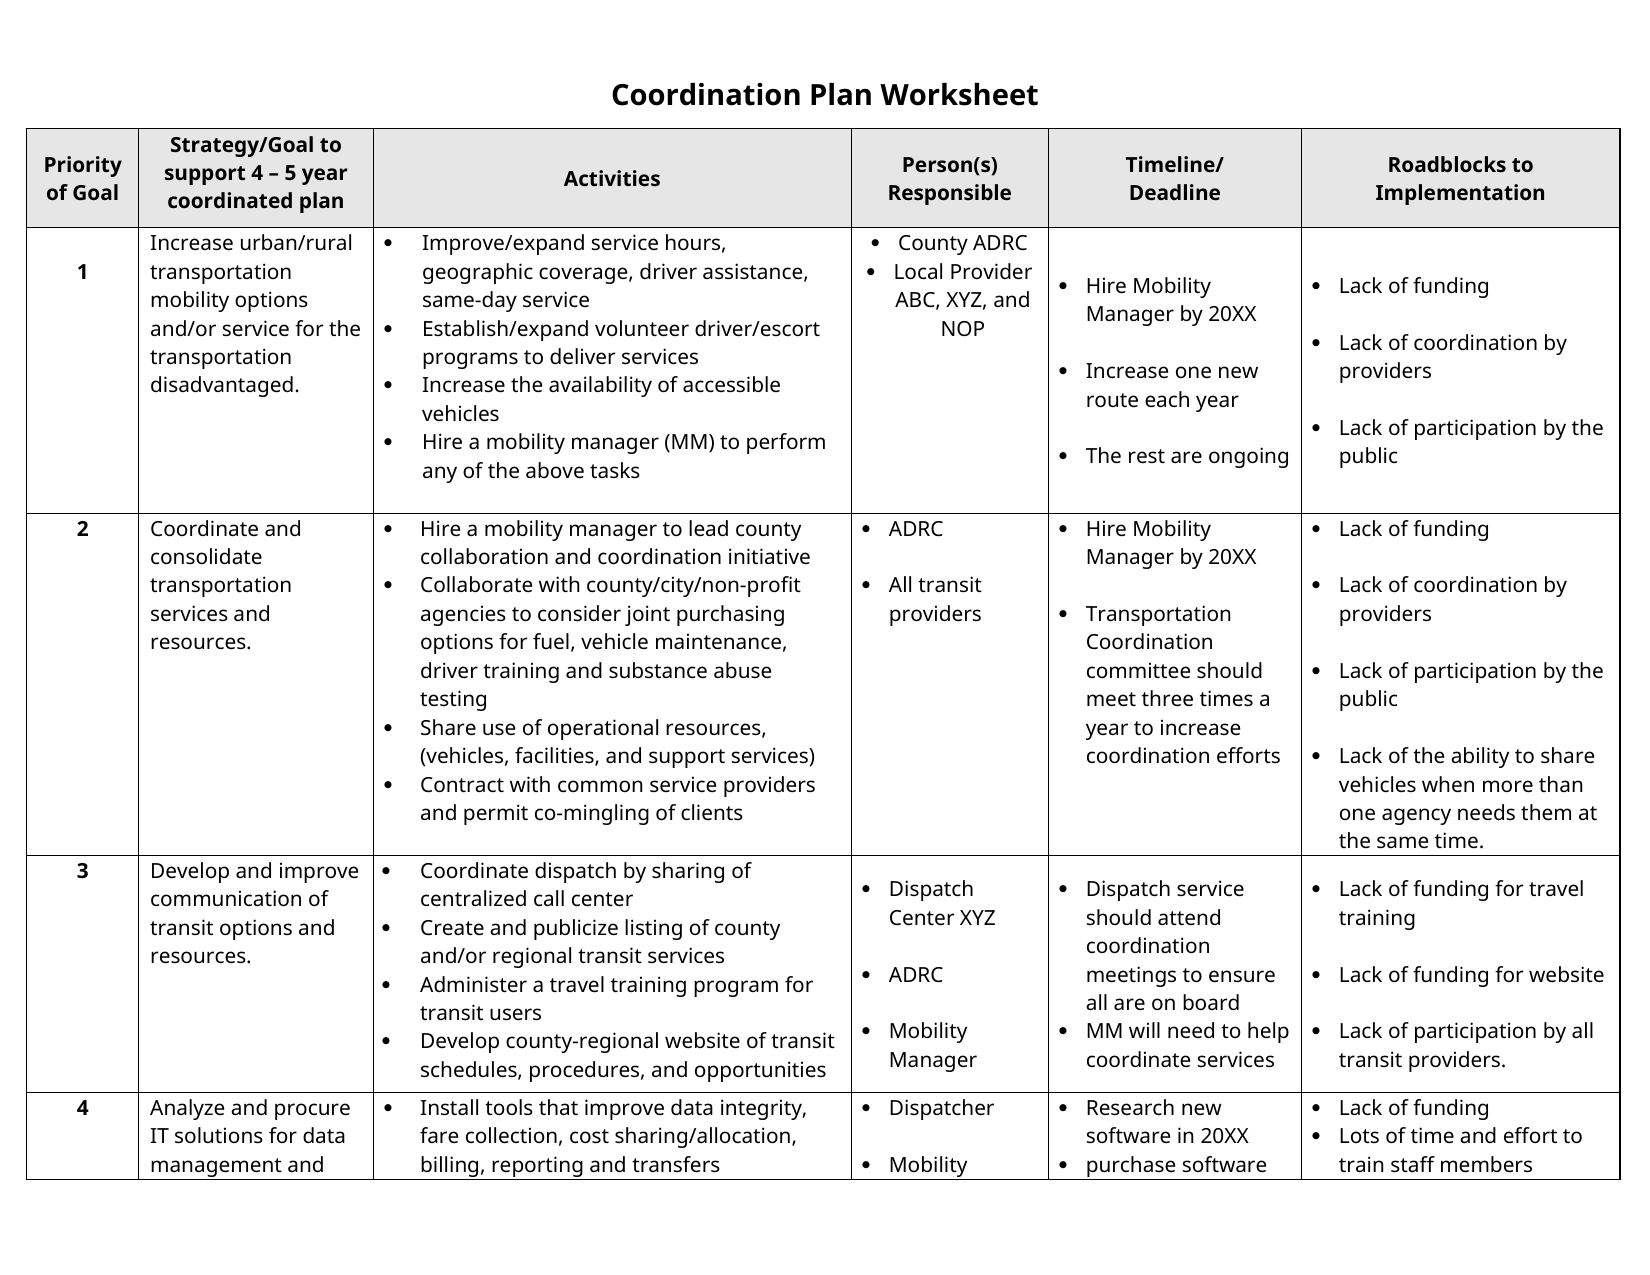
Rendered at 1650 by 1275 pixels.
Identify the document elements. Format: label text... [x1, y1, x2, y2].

table_cell 2 [27, 514, 138, 855]
table_header Person(s) Responsible [852, 129, 1048, 227]
table_cell Develop and improve communication of transit options and resources. [139, 856, 373, 1092]
table_cell 3 [27, 856, 138, 1092]
table_cell 1 [27, 228, 138, 513]
table_cell Lack of funding Lack of coordination by providers Lack of participation by the public Lack of the ability to share vehicles when more than one agency needs them at the same time. [1302, 514, 1619, 855]
table_cell Lack of funding for travel training Lack of funding for website Lack of participation by all transit providers. [1302, 856, 1619, 1092]
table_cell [374, 1093, 851, 1178]
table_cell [1302, 1093, 1619, 1178]
table_header Priority of Goal [27, 129, 138, 227]
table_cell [139, 1093, 373, 1178]
title Coordination Plan Worksheet [45, 74, 1605, 114]
table_cell 4 [27, 1093, 138, 1178]
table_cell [1049, 1093, 1301, 1178]
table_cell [852, 1093, 1048, 1178]
table_cell Hire Mobility Manager by 20XX Transportation Coordination committee should meet three times a year to increase coordination efforts [1049, 514, 1301, 855]
table_header Roadblocks to Implementation [1302, 129, 1619, 227]
table_cell County ADRC Local Provider ABC, XYZ, and NOP [852, 228, 1048, 513]
table_cell Dispatch service should attend coordination meetings to ensure all are on board MM will need to help coordinate services [1049, 856, 1301, 1092]
table_header Timeline/ Deadline [1049, 129, 1301, 227]
table_cell ADRC All transit providers [852, 514, 1048, 855]
table_cell Hire a mobility manager to lead county collaboration and coordination initiative Collaborate with county/city/non-profit agencies to consider joint purchasing options for fuel, vehicle maintenance, driver training and substance abuse testing Share use of operational resources, (vehicles, facilities, and support services) Contract with common service providers and permit co-mingling of clients [374, 514, 851, 855]
table_cell Coordinate and consolidate transportation services and resources. [139, 514, 373, 855]
table_cell Coordinate dispatch by sharing of centralized call center Create and publicize listing of county and/or regional transit services Administer a travel training program for transit users Develop county-regional website of transit schedules, procedures, and opportunities [374, 856, 851, 1092]
table_cell Increase urban/rural transportation mobility options and/or service for the transportation disadvantaged. [139, 228, 373, 513]
table_cell Lack of funding Lack of coordination by providers Lack of participation by the public [1302, 228, 1619, 513]
table_cell Hire Mobility Manager by 20XX Increase one new route each year The rest are ongoing [1049, 228, 1301, 513]
table_cell Dispatch Center XYZ ADRC Mobility Manager [852, 856, 1048, 1092]
table_header Activities [374, 129, 851, 227]
table_header Strategy/Goal to support 4 – 5 year coordinated plan [139, 129, 373, 227]
table_cell Improve/expand service hours, geographic coverage, driver assistance, same-day service Establish/expand volunteer driver/escort programs to deliver services Increase the availability of accessible vehicles Hire a mobility manager (MM) to perform any of the above tasks [374, 228, 851, 513]
